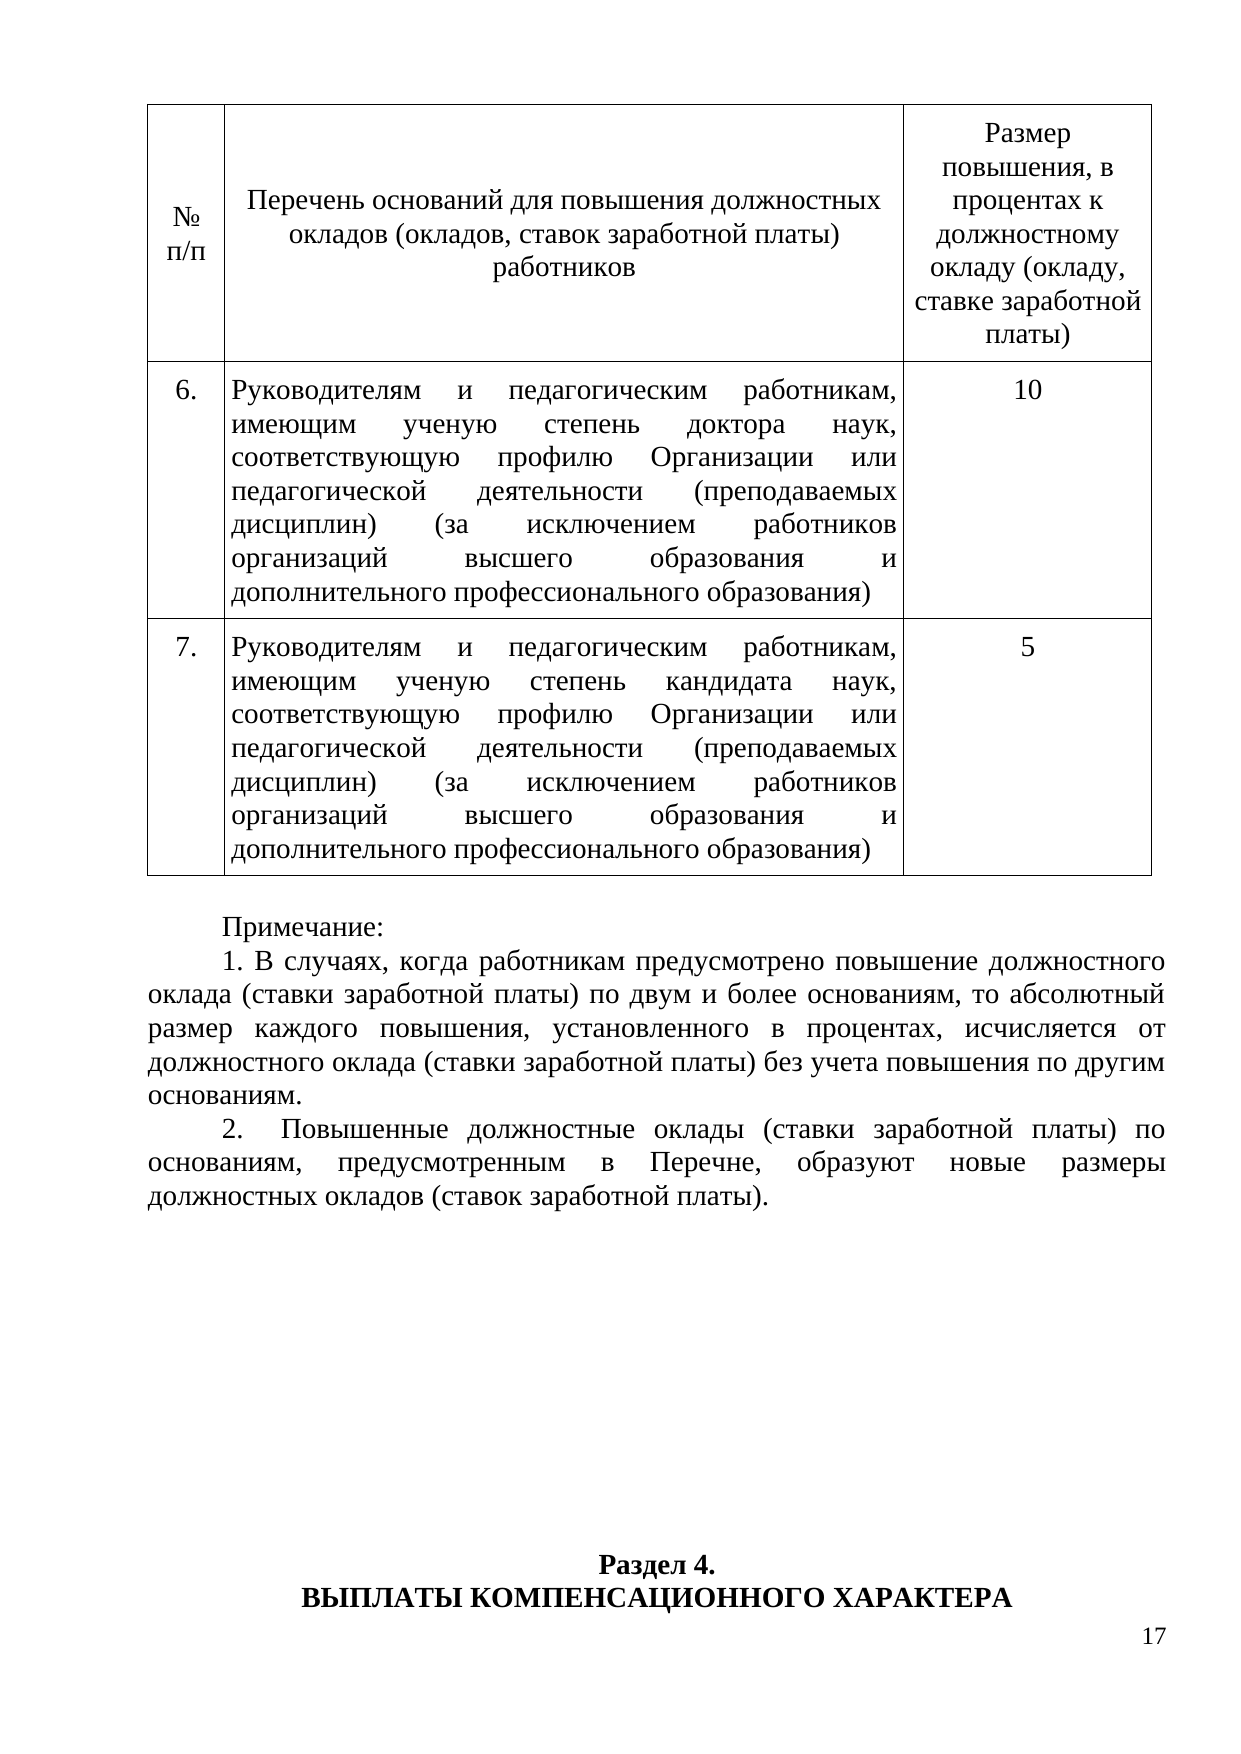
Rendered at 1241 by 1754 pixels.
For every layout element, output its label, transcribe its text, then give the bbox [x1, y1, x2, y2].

table_header № п/п [148, 105, 224, 361]
table_cell 10 [904, 362, 1151, 618]
table_header Перечень оснований для повышения должностных окладов (окладов, ставок заработной платы) работников [225, 105, 903, 361]
text ВЫПЛАТЫ КОМПЕНСАЦИОННОГО ХАРАКТЕРА [148, 1580, 1166, 1614]
text Раздел 4. [148, 1547, 1166, 1580]
table_header Размер повышения, в процентах к должностному окладу (окладу, ставке заработной платы) [904, 105, 1151, 361]
text 1. В случаях, когда работникам предусмотрено повышение должностного оклада (ставки заработной платы) по двум и более основаниям, то абсолютный размер каждого повышения, установленного в процентах, исчисляется от должностного оклада (ставки заработной платы) без учета повышения по другим основаниям. [148, 943, 1166, 1111]
table_cell 6. [148, 362, 224, 618]
table_cell Руководителям и педагогическим работникам, имеющим ученую степень кандидата наук, соответствующую профилю Организации или педагогической деятельности (преподаваемых дисциплин) (за исключением работников организаций высшего образования и дополнительного профессионального образования) [225, 619, 903, 875]
table_cell 7. [148, 619, 224, 875]
text 2. Повышенные должностные оклады (ставки заработной платы) по основаниям, предусмотренным в Перечне, образуют новые размеры должностных окладов (ставок заработной платы). [148, 1111, 1166, 1211]
table_cell Руководителям и педагогическим работникам, имеющим ученую степень доктора наук, соответствующую профилю Организации или педагогической деятельности (преподаваемых дисциплин) (за исключением работников организаций высшего образования и дополнительного профессионального образования) [225, 362, 903, 618]
text Примечание: [148, 909, 1166, 943]
table_cell 5 [904, 619, 1151, 875]
